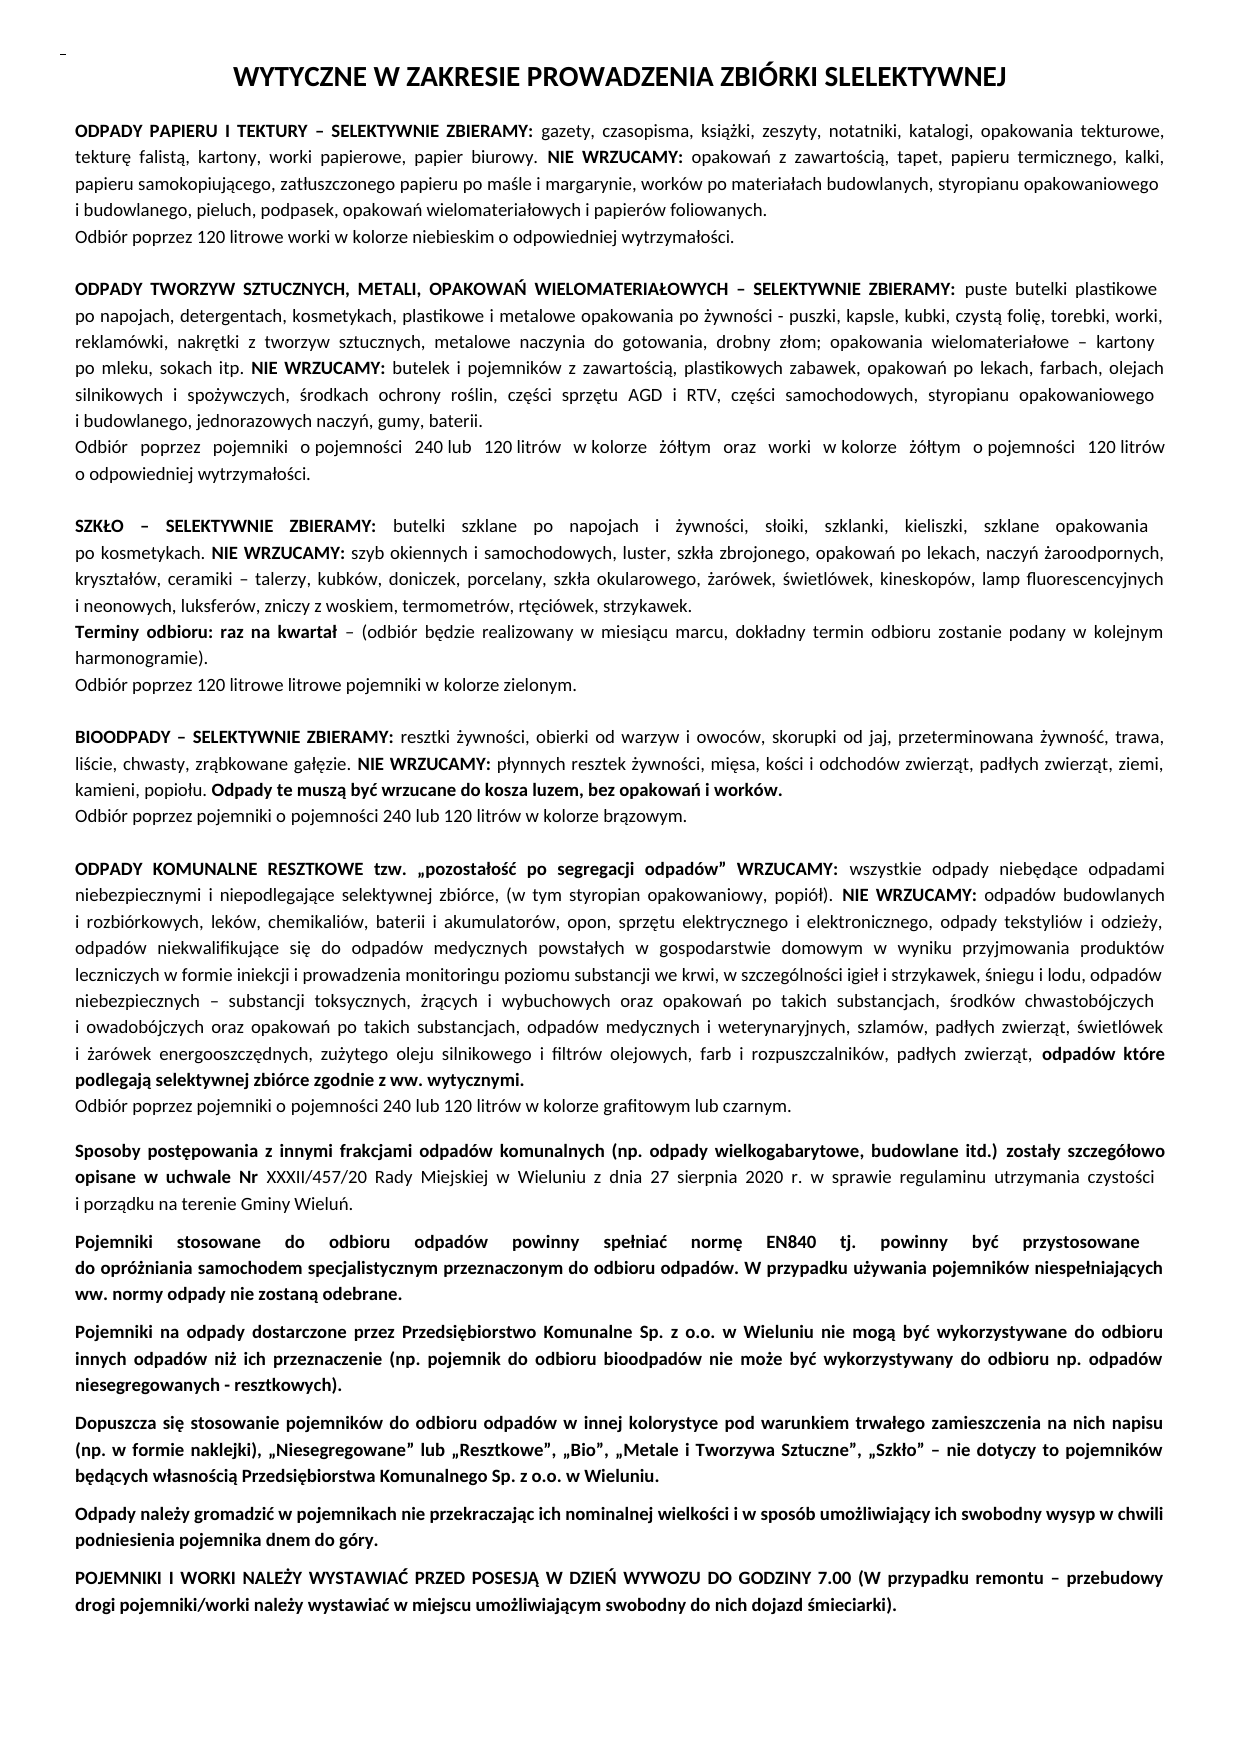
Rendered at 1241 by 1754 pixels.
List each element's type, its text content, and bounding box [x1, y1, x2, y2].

text SZKŁO – SELEKTYWNIE ZBIERAMY: butelki szklane po napojach i żywności, słoiki, szklanki, kieliszki, szklane opakowania po kosmetykach. NIE WRZUCAMY: szyb okiennych i samochodowych, luster, szkła zbrojonego, opakowań po lekach, naczyń żaroodpornych, kryształów, ceramiki – talerzy, kubków, doniczek, porcelany, szkła okularowego, żarówek, świetlówek, kineskopów, lamp fluorescencyjnych i neonowych, luksferów, zniczy z woskiem, termometrów, rtęciówek, strzykawek. [75, 515, 1165, 617]
text Odbiór poprzez pojemniki o pojemności 240 lub 120 litrów w kolorze żółtym oraz worki w kolorze żółtym o pojemności 120 litrów o odpowiedniej wytrzymałości. [75, 436, 1165, 485]
text POJEMNIKI I WORKI NALEŻY WYSTAWIAĆ PRZED POSESJĄ W DZIEŃ WYWOZU DO GODZINY 7.00 (W przypadku remontu – przebudowy drogi pojemniki/worki należy wystawiać w miejscu umożliwiającym swobodny do nich dojazd śmieciarki). [75, 1566, 1165, 1616]
text ODPADY PAPIERU I TEKTURY – SELEKTYWNIE ZBIERAMY: gazety, czasopisma, książki, zeszyty, notatniki, katalogi, opakowania tekturowe, tekturę falistą, kartony, worki papierowe, papier biurowy. NIE WRZUCAMY: opakowań z zawartością, tapet, papieru termicznego, kalki, papieru samokopiującego, zatłuszczonego papieru po maśle i margarynie, worków po materiałach budowlanych, styropianu opakowaniowego i budowlanego, pieluch, podpasek, opakowań wielomateriałowych i papierów foliowanych. [75, 119, 1165, 221]
text Odbiór poprzez 120 litrowe worki w kolorze niebieskim o odpowiedniej wytrzymałości. [75, 225, 1165, 248]
text ODPADY KOMUNALNE RESZTKOWE tzw. „pozostałość po segregacji odpadów” WRZUCAMY: wszystkie odpady niebędące odpadami niebezpiecznymi i niepodlegające selektywnej zbiórce, (w tym styropian opakowaniowy, popiół). NIE WRZUCAMY: odpadów budowlanych i rozbiórkowych, leków, chemikaliów, baterii i akumulatorów, opon, sprzętu elektrycznego i elektronicznego, odpady tekstyliów i odzieży, odpadów niekwalifikujące się do odpadów medycznych powstałych w gospodarstwie domowym w wyniku przyjmowania produktów leczniczych w formie iniekcji i prowadzenia monitoringu poziomu substancji we krwi, w szczególności igieł i strzykawek, śniegu i lodu, odpadów niebezpiecznych – substancji toksycznych, żrących i wybuchowych oraz opakowań po takich substancjach, środków chwastobójczych i owadobójczych oraz opakowań po takich substancjach, odpadów medycznych i weterynaryjnych, szlamów, padłych zwierząt, świetlówek i żarówek energooszczędnych, zużytego oleju silnikowego i filtrów olejowych, farb i rozpuszczalników, padłych zwierząt, odpadów które podlegają selektywnej zbiórce zgodnie z ww. wytycznymi. [75, 857, 1165, 1091]
text BIOODPADY – SELEKTYWNIE ZBIERAMY: resztki żywności, obierki od warzyw i owoców, skorupki od jaj, przeterminowana żywność, trawa, liście, chwasty, zrąbkowane gałęzie. NIE WRZUCAMY: płynnych resztek żywności, mięsa, kości i odchodów zwierząt, padłych zwierząt, ziemi, kamieni, popiołu. Odpady te muszą być wrzucane do kosza luzem, bez opakowań i worków. [75, 726, 1165, 801]
text ODPADY TWORZYW SZTUCZNYCH, METALI, OPAKOWAŃ WIELOMATERIAŁOWYCH – SELEKTYWNIE ZBIERAMY: puste butelki plastikowe po napojach, detergentach, kosmetykach, plastikowe i metalowe opakowania po żywności - puszki, kapsle, kubki, czystą folię, torebki, worki, reklamówki, nakrętki z tworzyw sztucznych, metalowe naczynia do gotowania, drobny złom; opakowania wielomateriałowe – kartony po mleku, sokach itp. NIE WRZUCAMY: butelek i pojemników z zawartością, plastikowych zabawek, opakowań po lekach, farbach, olejach silnikowych i spożywczych, środkach ochrony roślin, części sprzętu AGD i RTV, części samochodowych, styropianu opakowaniowego i budowlanego, jednorazowych naczyń, gumy, baterii. [75, 277, 1165, 432]
text Odpady należy gromadzić w pojemnikach nie przekraczając ich nominalnej wielkości i w sposób umożliwiający ich swobodny wysyp w chwili podniesienia pojemnika dnem do góry. [75, 1502, 1165, 1551]
text Odbiór poprzez pojemniki o pojemności 240 lub 120 litrów w kolorze brązowym. [75, 804, 1165, 827]
text Odbiór poprzez 120 litrowe litrowe pojemniki w kolorze zielonym. [75, 673, 1165, 696]
text Dopuszcza się stosowanie pojemników do odbioru odpadów w innej kolorystyce pod warunkiem trwałego zamieszczenia na nich napisu (np. w formie naklejki), „Niesegregowane” lub „Resztkowe”, „Bio”, „Metale i Tworzywa Sztuczne”, „Szkło” – nie dotyczy to pojemników będących własnością Przedsiębiorstwa Komunalnego Sp. z o.o. w Wieluniu. [75, 1411, 1165, 1487]
text WYTYCZNE W ZAKRESIE PROWADZENIA ZBIÓRKI SLELEKTYWNEJ [75, 58, 1165, 93]
text Sposoby postępowania z innymi frakcjami odpadów komunalnych (np. odpady wielkogabarytowe, budowlane itd.) zostały szczegółowo opisane w uchwale Nr XXXII/457/20 Rady Miejskiej w Wieluniu z dnia 27 sierpnia 2020 r. w sprawie regulaminu utrzymania czystości i porządku na terenie Gminy Wieluń. [75, 1139, 1165, 1215]
text Pojemniki na odpady dostarczone przez Przedsiębiorstwo Komunalne Sp. z o.o. w Wieluniu nie mogą być wykorzystywane do odbioru innych odpadów niż ich przeznaczenie (np. pojemnik do odbioru bioodpadów nie może być wykorzystywany do odbioru np. odpadów niesegregowanych - resztkowych). [75, 1321, 1165, 1396]
text Pojemniki stosowane do odbioru odpadów powinny spełniać normę EN840 tj. powinny być przystosowane do opróżniania samochodem specjalistycznym przeznaczonym do odbioru odpadów. W przypadku używania pojemników niespełniających ww. normy odpady nie zostaną odebrane. [75, 1230, 1165, 1306]
text Terminy odbioru: raz na kwartał – (odbiór będzie realizowany w miesiącu marcu, dokładny termin odbioru zostanie podany w kolejnym harmonogramie). [75, 620, 1165, 669]
text Odbiór poprzez pojemniki o pojemności 240 lub 120 litrów w kolorze grafitowym lub czarnym. [75, 1094, 1165, 1117]
